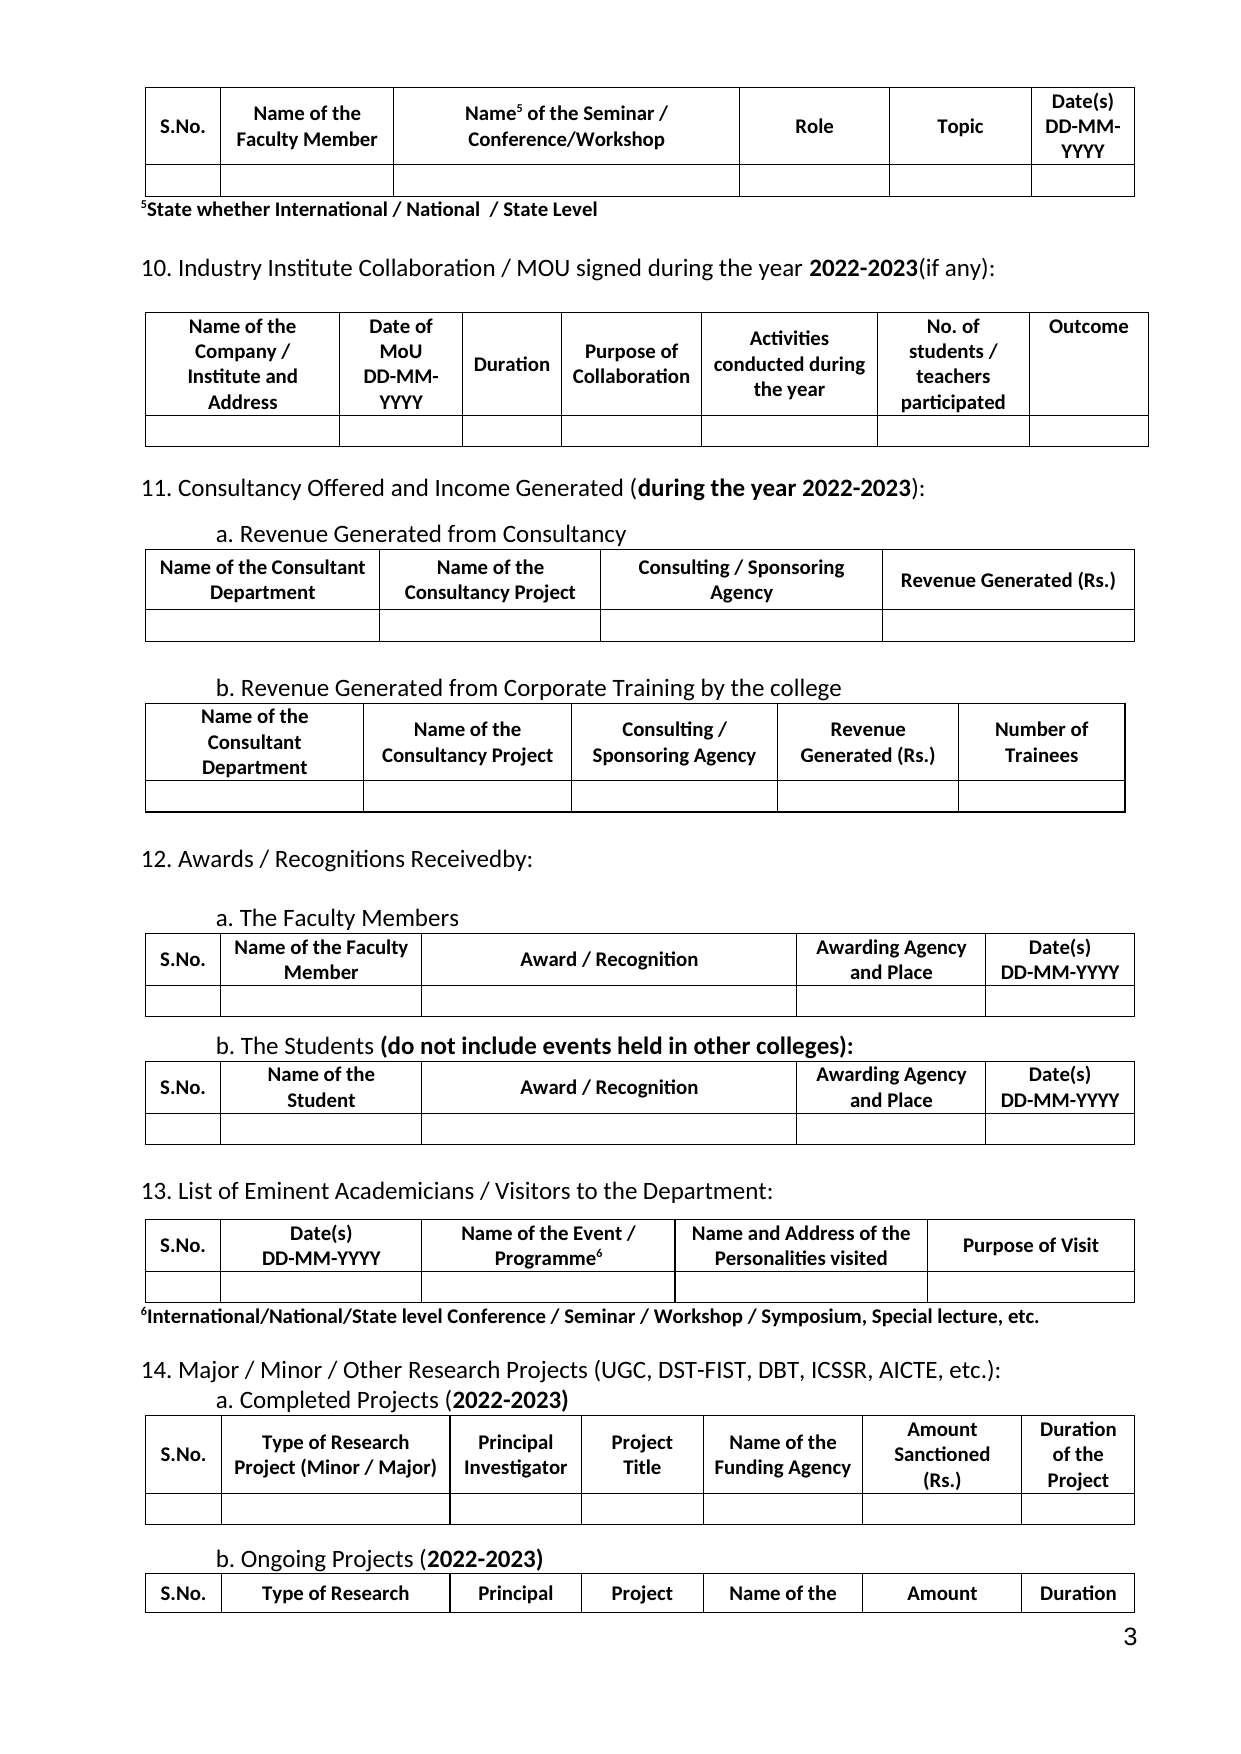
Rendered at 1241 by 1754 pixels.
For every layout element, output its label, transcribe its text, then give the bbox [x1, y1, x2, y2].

table_header Name of the Consultancy Project [380, 550, 600, 609]
table_cell [451, 1494, 581, 1524]
text b. The Students (do not include events held in other colleges): [141, 1030, 1137, 1061]
table_cell [863, 1494, 1021, 1524]
table_header Name of the Student [221, 1062, 421, 1112]
table_header Revenue Generated (Rs.) [883, 550, 1134, 609]
table_header Number of Trainees [959, 704, 1124, 780]
table_cell [878, 416, 1029, 446]
text b. Ongoing Projects (2022-2023) [141, 1543, 1137, 1573]
table_header Name of the Funding Agency [704, 1416, 862, 1492]
table_cell [146, 986, 220, 1016]
table_header No. of students / teachers participated [878, 313, 1029, 414]
table_cell [146, 1494, 221, 1524]
table_cell [146, 165, 220, 196]
table_header Date(s) DD-MM-YYYY [986, 934, 1134, 985]
table_cell [797, 986, 985, 1016]
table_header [704, 1574, 862, 1612]
text a. Completed Projects (2022-2023) [141, 1384, 1137, 1415]
table_header Date(s) DD-MM-YYYY [1032, 88, 1134, 164]
text 12. Awards / Recognitions Receivedby: [141, 843, 1137, 873]
table_header Award / Recognition [422, 934, 796, 985]
table_cell [601, 610, 882, 641]
table_cell [146, 610, 379, 641]
table_cell [704, 1494, 862, 1524]
table_header Topic [890, 88, 1031, 164]
table_header Awarding Agency and Place [797, 1062, 985, 1112]
table_cell [146, 1114, 220, 1144]
table_header Purpose of Visit [928, 1220, 1134, 1271]
table_cell [562, 416, 701, 446]
table_header S.No. [146, 1220, 220, 1271]
table_cell [582, 1494, 703, 1524]
table_cell [380, 610, 600, 641]
table_cell [676, 1272, 927, 1302]
text 13. List of Eminent Academicians / Visitors to the Department: [141, 1176, 1137, 1206]
table_header S.No. [146, 1574, 221, 1612]
table_header Name of the Company / Institute and Address [146, 313, 339, 414]
table_cell [572, 781, 777, 811]
table_header Type of Research Project (Minor / Major) [222, 1416, 449, 1492]
table_header S.No. [146, 1062, 220, 1112]
table_header Date of MoU DD-MM-YYYY [340, 313, 462, 414]
table_cell [1032, 165, 1134, 196]
table_cell [883, 610, 1134, 641]
table_header Principal Investigator [451, 1416, 581, 1492]
table_header Outcome [1030, 313, 1148, 414]
table_header Name of the Consultant Department [146, 704, 363, 780]
table_cell [986, 986, 1134, 1016]
text 10. Industry Institute Collaboration / MOU signed during the year 2022-2023(if any): [141, 253, 1137, 283]
table_header Name of the Event / Programme6 [422, 1220, 674, 1271]
table_header S.No. [146, 88, 220, 164]
table_header S.No. [146, 934, 220, 985]
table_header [1022, 1574, 1134, 1612]
text 14. Major / Minor / Other Research Projects (UGC, DST-FIST, DBT, ICSSR, AICTE, etc.): [141, 1354, 1137, 1384]
table_header Consulting / Sponsoring Agency [572, 704, 777, 780]
table_header Role [740, 88, 889, 164]
table_cell [146, 781, 363, 811]
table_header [222, 1574, 449, 1612]
table_header Consulting / Sponsoring Agency [601, 550, 882, 609]
table_cell [928, 1272, 1134, 1302]
table_cell [422, 1114, 796, 1144]
table_cell [146, 416, 339, 446]
table_header Activities conducted during the year [702, 313, 877, 414]
table_header Amount Sanctioned (Rs.) [863, 1416, 1021, 1492]
table_cell [221, 986, 421, 1016]
table_cell [221, 1114, 421, 1144]
table_cell [222, 1494, 449, 1524]
table_cell [146, 1272, 220, 1302]
table_cell [797, 1114, 985, 1144]
table_header Duration [463, 313, 561, 414]
table_header Duration of the Project [1022, 1416, 1134, 1492]
table_cell [702, 416, 877, 446]
text 11. Consultancy Offered and Income Generated (during the year 2022-2023): [141, 473, 1137, 503]
table_header S.No. [146, 1416, 221, 1492]
text a. Revenue Generated from Consultancy [141, 518, 1137, 549]
table_cell [221, 165, 393, 196]
text 5State whether International / National / State Level [141, 197, 1137, 222]
text b. Revenue Generated from Corporate Training by the college [141, 672, 1137, 703]
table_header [863, 1574, 1021, 1612]
table_cell [986, 1114, 1134, 1144]
table_header Project Title [582, 1416, 703, 1492]
table_cell [890, 165, 1031, 196]
table_cell [1022, 1494, 1134, 1524]
table_cell [364, 781, 571, 811]
table_cell [740, 165, 889, 196]
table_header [451, 1574, 581, 1612]
table_header Name of the Consultant Department [146, 550, 379, 609]
table_header Project Title [582, 1574, 703, 1612]
table_header Date(s) DD-MM-YYYY [221, 1220, 421, 1271]
table_header Awarding Agency and Place [797, 934, 985, 985]
table_header Name and Address of the Personalities visited [676, 1220, 927, 1271]
text 6International/National/State level Conference / Seminar / Workshop / Symposium, Special lecture, etc. [141, 1303, 1137, 1329]
table_cell [463, 416, 561, 446]
table_header Name of the Consultancy Project [364, 704, 571, 780]
table_header Award / Recognition [422, 1062, 796, 1112]
table_header Name of the Faculty Member [221, 88, 393, 164]
table_header Name of the Faculty Member [221, 934, 421, 985]
table_cell [1030, 416, 1148, 446]
text a. The Faculty Members [141, 902, 1137, 933]
table_cell [959, 781, 1124, 811]
table_header Purpose of Collaboration [562, 313, 701, 414]
table_cell [340, 416, 462, 446]
table_cell [422, 986, 796, 1016]
table_cell [221, 1272, 421, 1302]
table_header Date(s) DD-MM-YYYY [986, 1062, 1134, 1112]
table_cell [394, 165, 739, 196]
table_header Revenue Generated (Rs.) [778, 704, 958, 780]
table_cell [422, 1272, 674, 1302]
table_header Name5 of the Seminar / Conference/Workshop [394, 88, 739, 164]
table_cell [778, 781, 958, 811]
